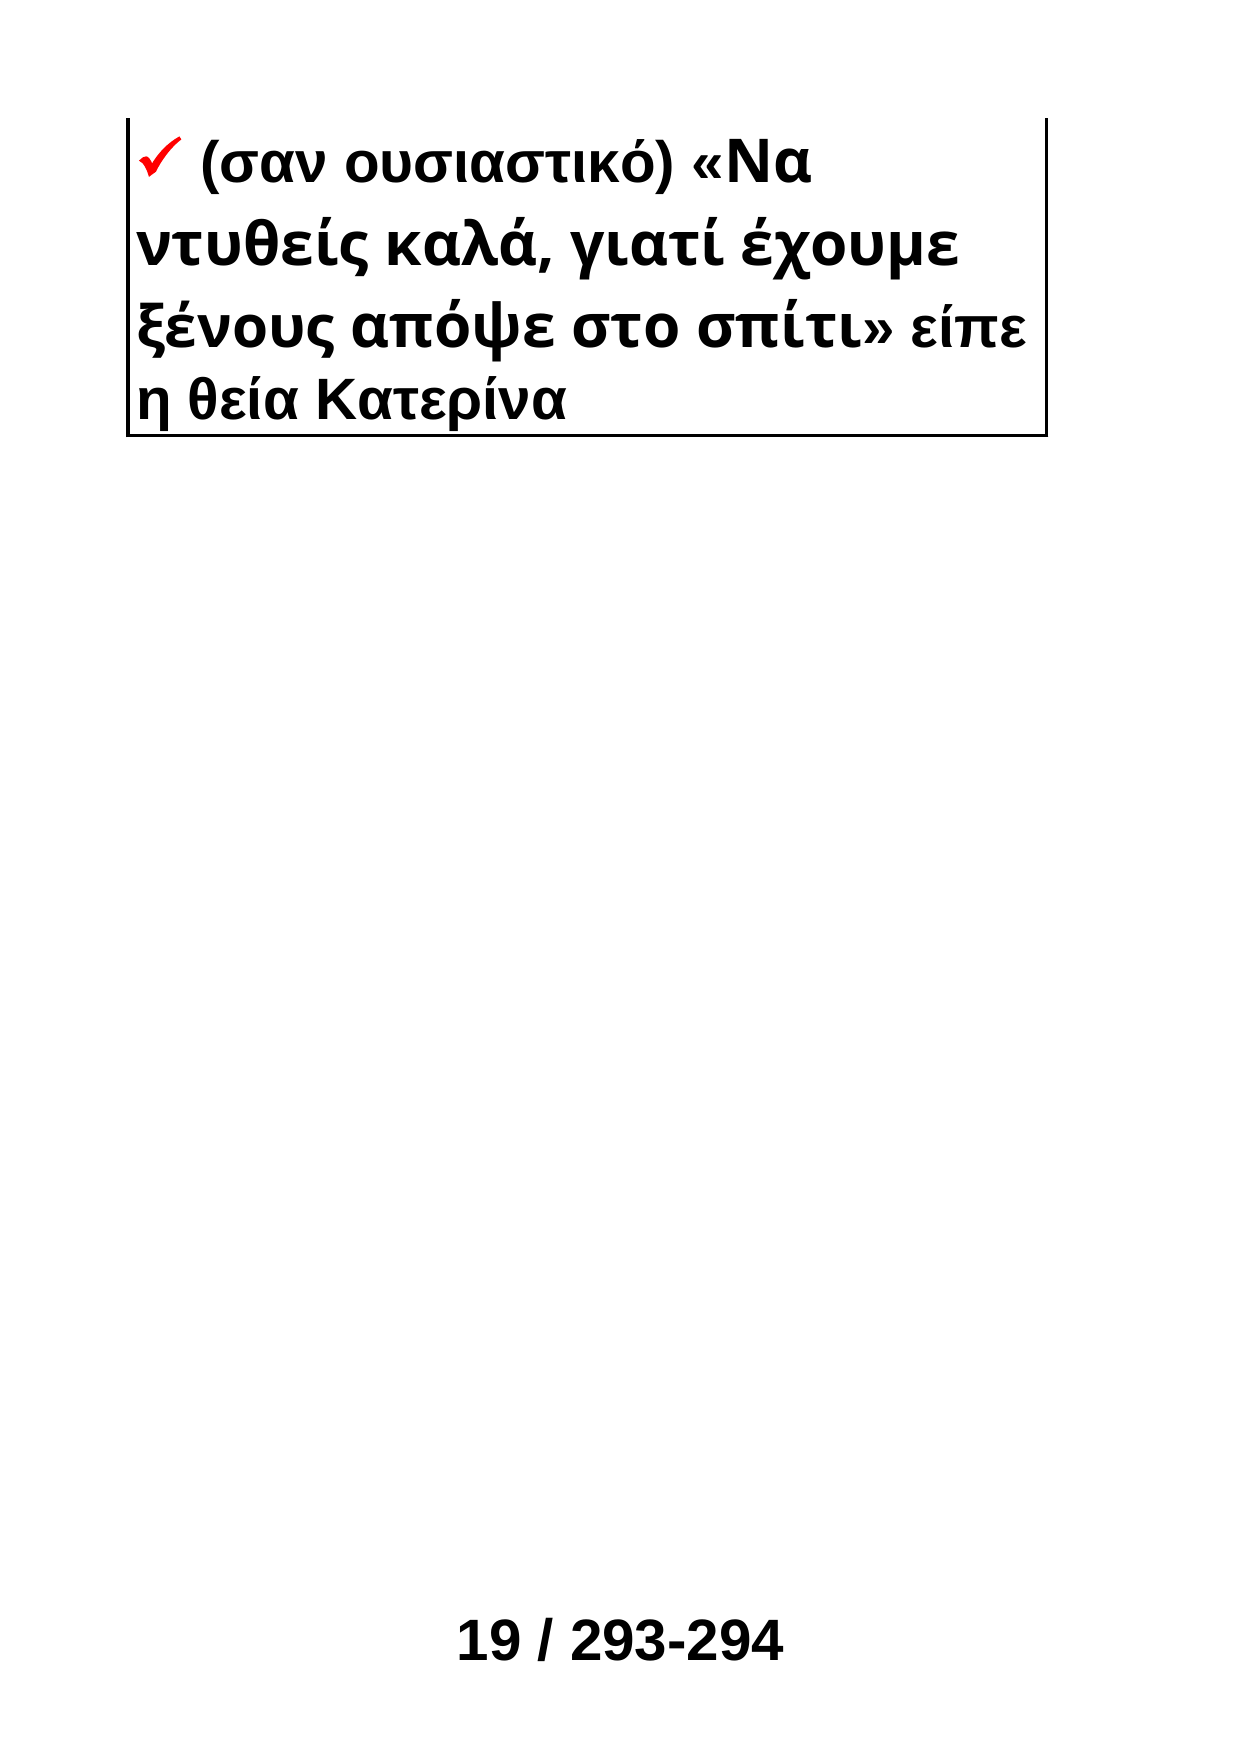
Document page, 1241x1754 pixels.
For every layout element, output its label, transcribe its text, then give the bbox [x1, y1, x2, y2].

text (σαν ουσιαστικό) «Να ντυθείς καλά, γιατί έχουμε ξένους απόψε στο σπίτι» είπε η θεία Κατερίνα [130, 118, 1045, 434]
